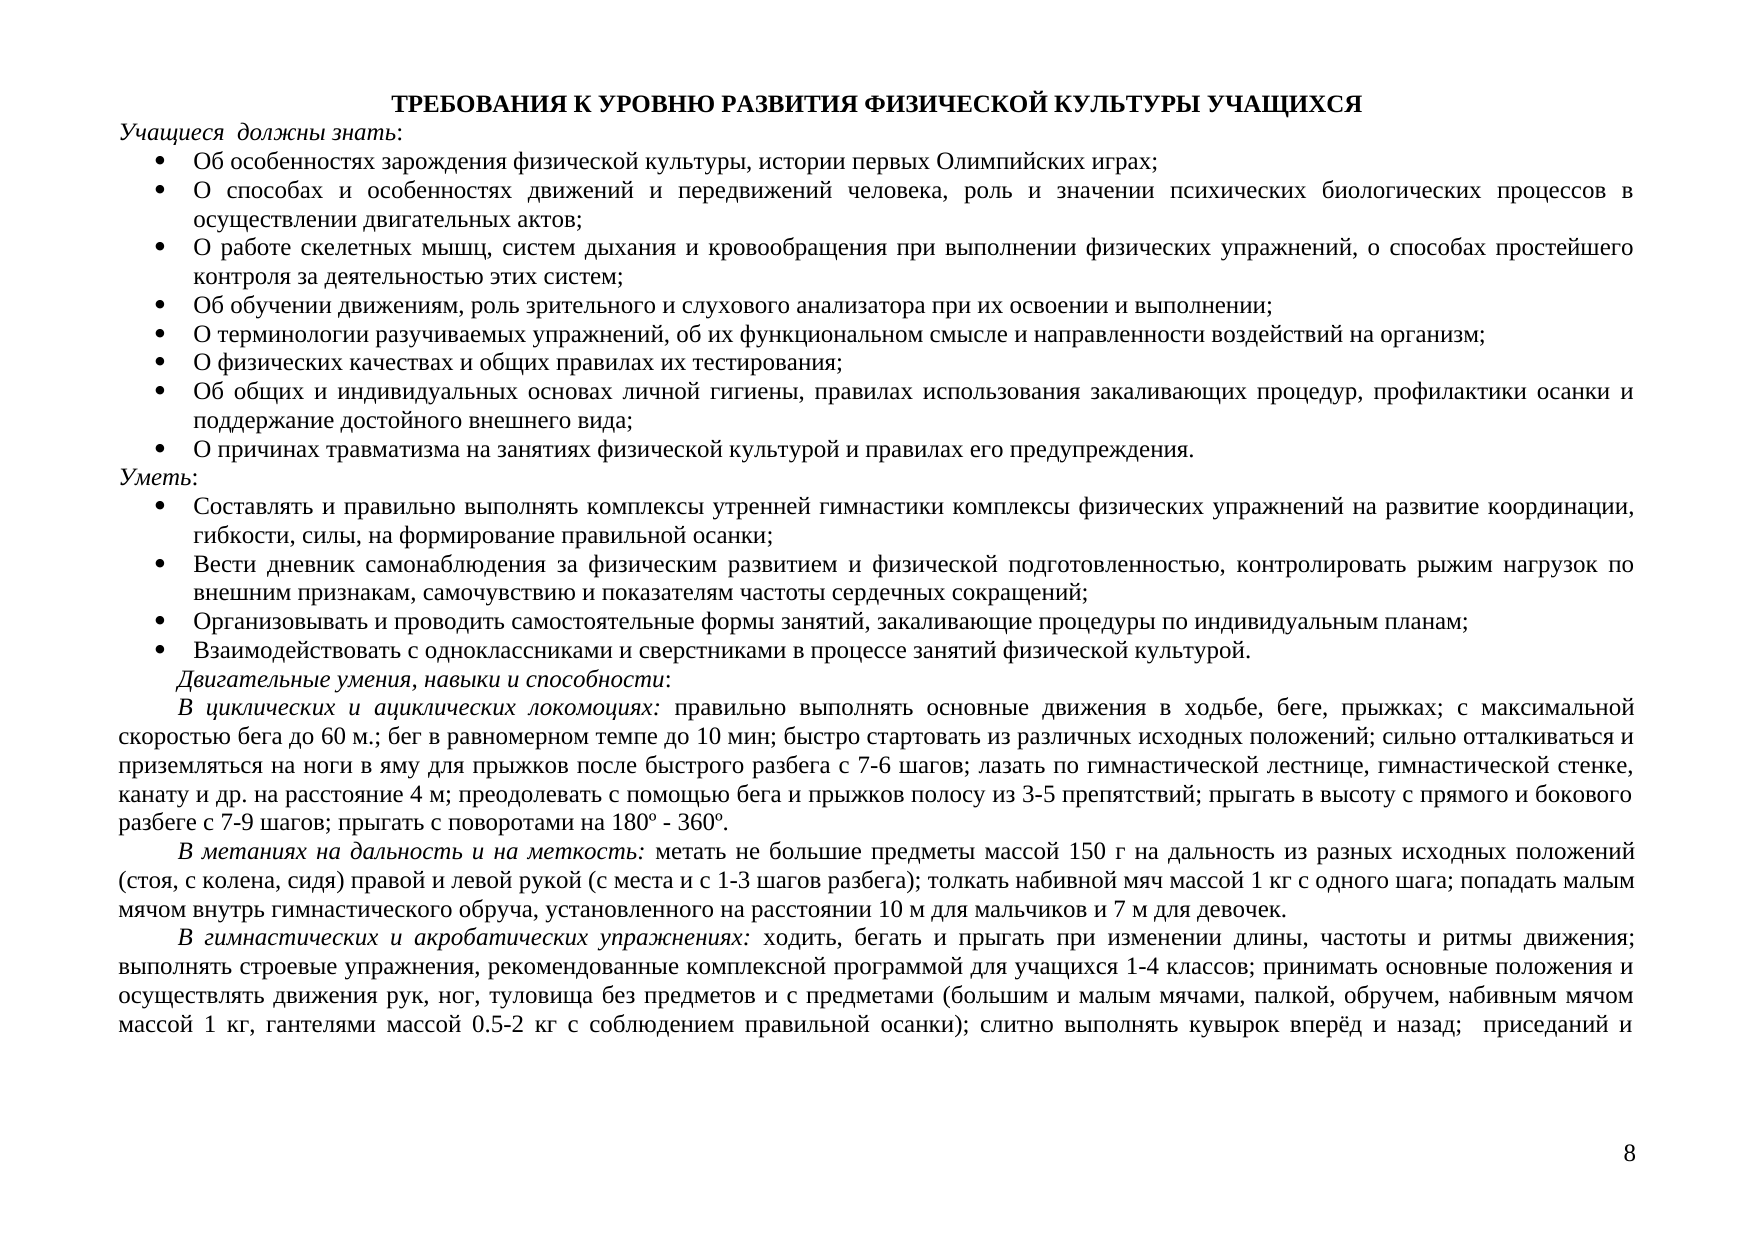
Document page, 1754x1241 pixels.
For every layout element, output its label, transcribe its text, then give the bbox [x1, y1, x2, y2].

text В циклических и ациклических локомоциях: правильно выполнять основные движения в ходьбе, беге, прыжках; с максимальной скоростью бега до .; бег в равномерном темпе до 10 мин; быстро стартовать из различных исходных положений; сильно отталкиваться и приземляться на ноги в яму для прыжков после быстрого разбега с 7-6 шагов; лазать по гимнастической лестнице, гимнастической стенке, канату и др. на расстояние ; преодолевать с помощью бега и прыжков полосу из 3-5 препятствий; прыгать в высоту с прямого и бокового разбеге с 7-9 шагов; прыгать с поворотами на 180º - 360º. [118, 692, 1636, 836]
list О работе скелетных мышц, систем дыхания и кровообращения при выполнении физических упражнений, о способах простейшего контроля за деятельностью этих систем; [156, 232, 1636, 290]
list О терминологии разучиваемых упражнений, об их функциональном смысле и направленности воздействий на организм; [156, 319, 1636, 347]
list Об обучении движениям, роль зрительного и слухового анализатора при их освоении и выполнении; [156, 290, 1636, 319]
list О причинах травматизма на занятиях физической культурой и правилах его предупреждения. [156, 434, 1636, 462]
text Уметь: [118, 462, 1636, 491]
list Об общих и индивидуальных основах личной гигиены, правилах использования закаливающих процедур, профилактики осанки и поддержание достойного внешнего вида; [156, 376, 1636, 434]
list Об особенностях зарождения физической культуры, истории первых Олимпийских играх; [156, 146, 1636, 175]
list О физических качествах и общих правилах их тестирования; [156, 347, 1636, 376]
list Составлять и правильно выполнять комплексы утренней гимнастики комплексы физических упражнений на развитие координации, гибкости, силы, на формирование правильной осанки; [156, 491, 1636, 549]
list Взаимодействовать с одноклассниками и сверстниками в процессе занятий физической культурой. [156, 635, 1636, 664]
text ТРЕБОВАНИЯ К УРОВНЮ РАЗВИТИЯ ФИЗИЧЕСКОЙ КУЛЬТУРЫ УЧАЩИХСЯ [118, 89, 1636, 117]
list Вести дневник самонаблюдения за физическим развитием и физической подготовленностью, контролировать рыжим нагрузок по внешним признакам, самочувствию и показателям частоты сердечных сокращений; [156, 549, 1636, 606]
text Двигательные умения, навыки и способности: [118, 664, 1636, 692]
text В метаниях на дальность и на меткость: метать не большие предметы массой на дальность из разных исходных положений (стоя, с колена, сидя) правой и левой рукой (с места и с 1-3 шагов разбега); толкать набивной мяч массой с одного шага; попадать малым мячом внутрь гимнастического обруча, установленного на расстоянии для мальчиков и для девочек. [118, 836, 1636, 922]
list Организовывать и проводить самостоятельные формы занятий, закаливающие процедуры по индивидуальным планам; [156, 606, 1636, 635]
list О способах и особенностях движений и передвижений человека, роль и значении психических биологических процессов в осуществлении двигательных актов; [156, 175, 1636, 232]
text Учащиеся должны знать: [118, 117, 1636, 146]
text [118, 922, 1636, 1037]
